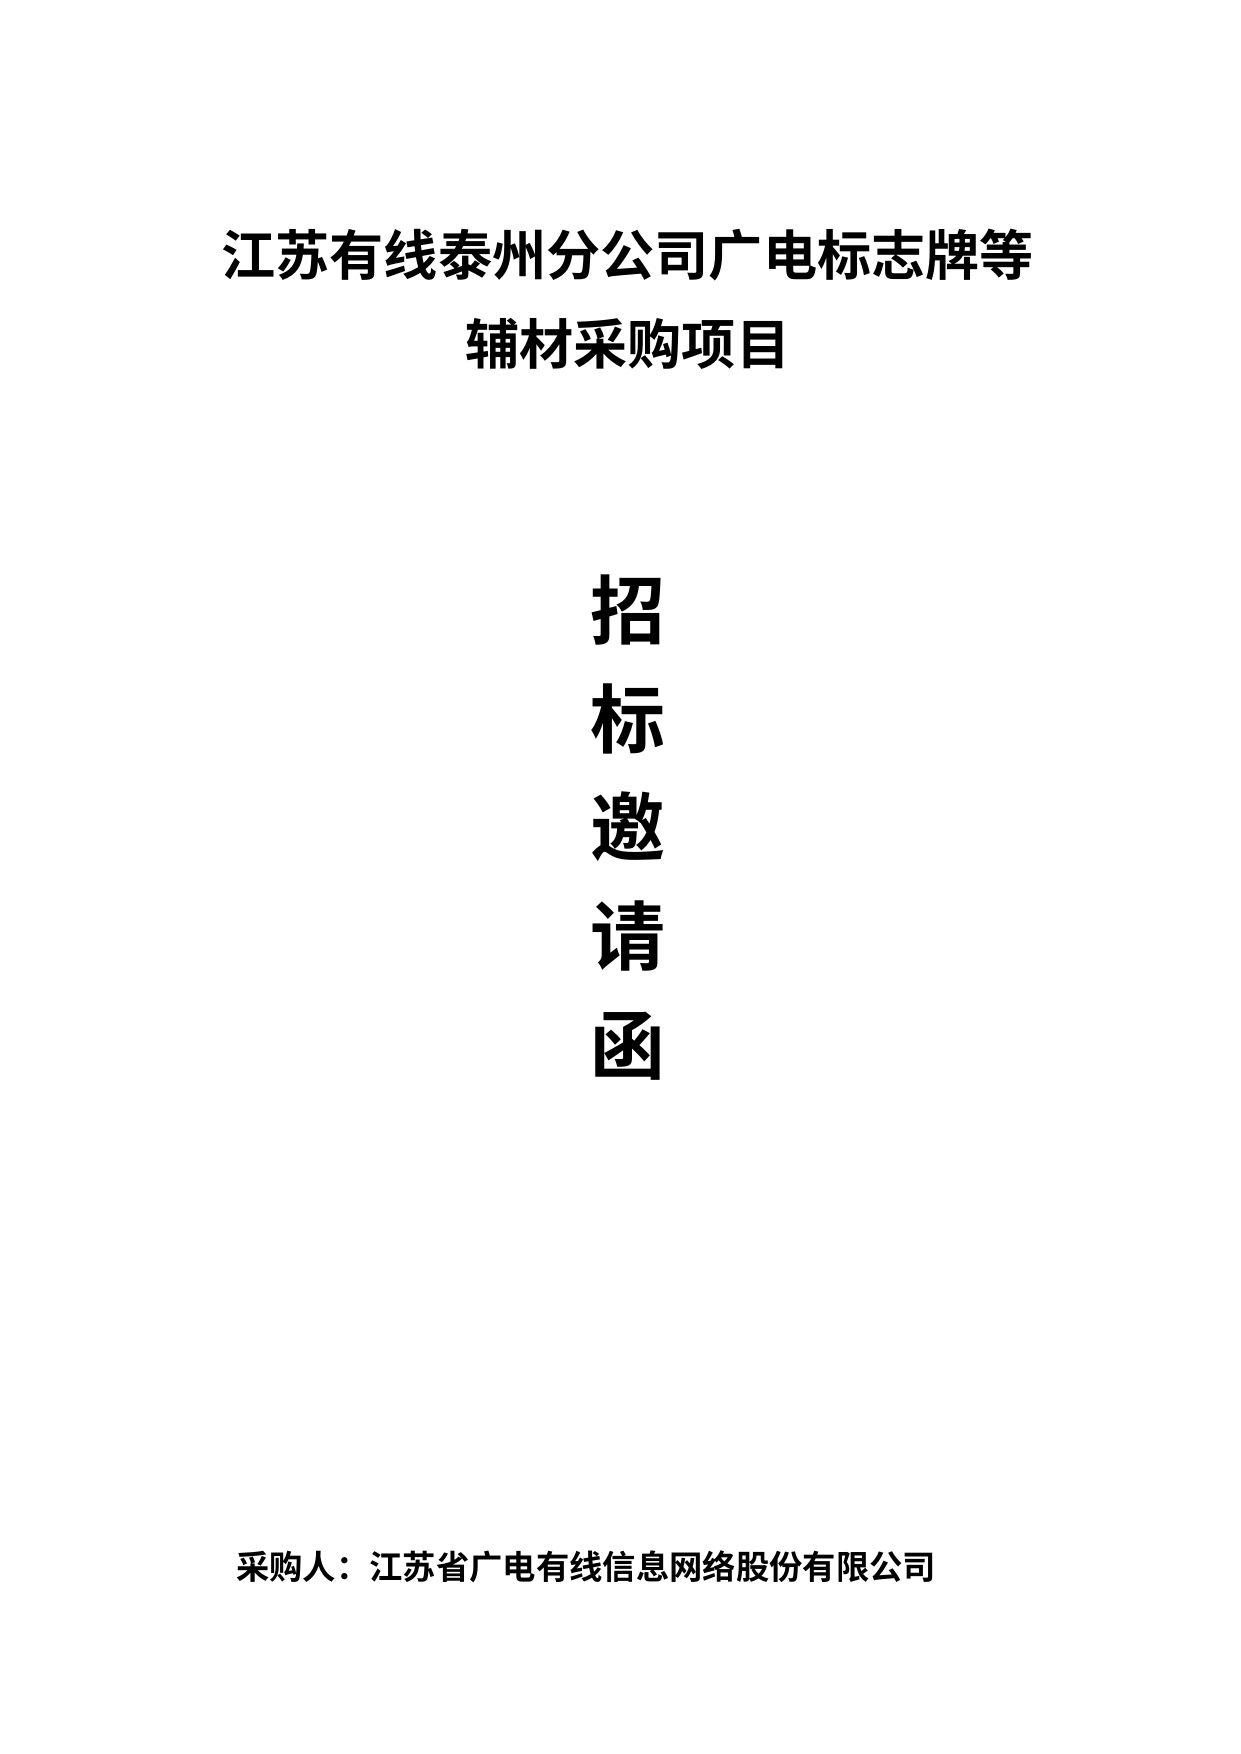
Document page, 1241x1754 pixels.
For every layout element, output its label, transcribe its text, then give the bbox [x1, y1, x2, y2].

text 招 [192, 551, 1063, 660]
text 采购人：江苏省广电有线信息网络股份有限公司 [192, 1541, 1063, 1589]
text 邀 [192, 769, 1063, 877]
text 江苏有线泰州分公司广电标志牌等 [192, 213, 1063, 291]
text 标 [192, 660, 1063, 769]
text 辅材采购项目 [192, 302, 1063, 380]
text 请 [192, 877, 1063, 986]
text 函 [192, 986, 1063, 1095]
